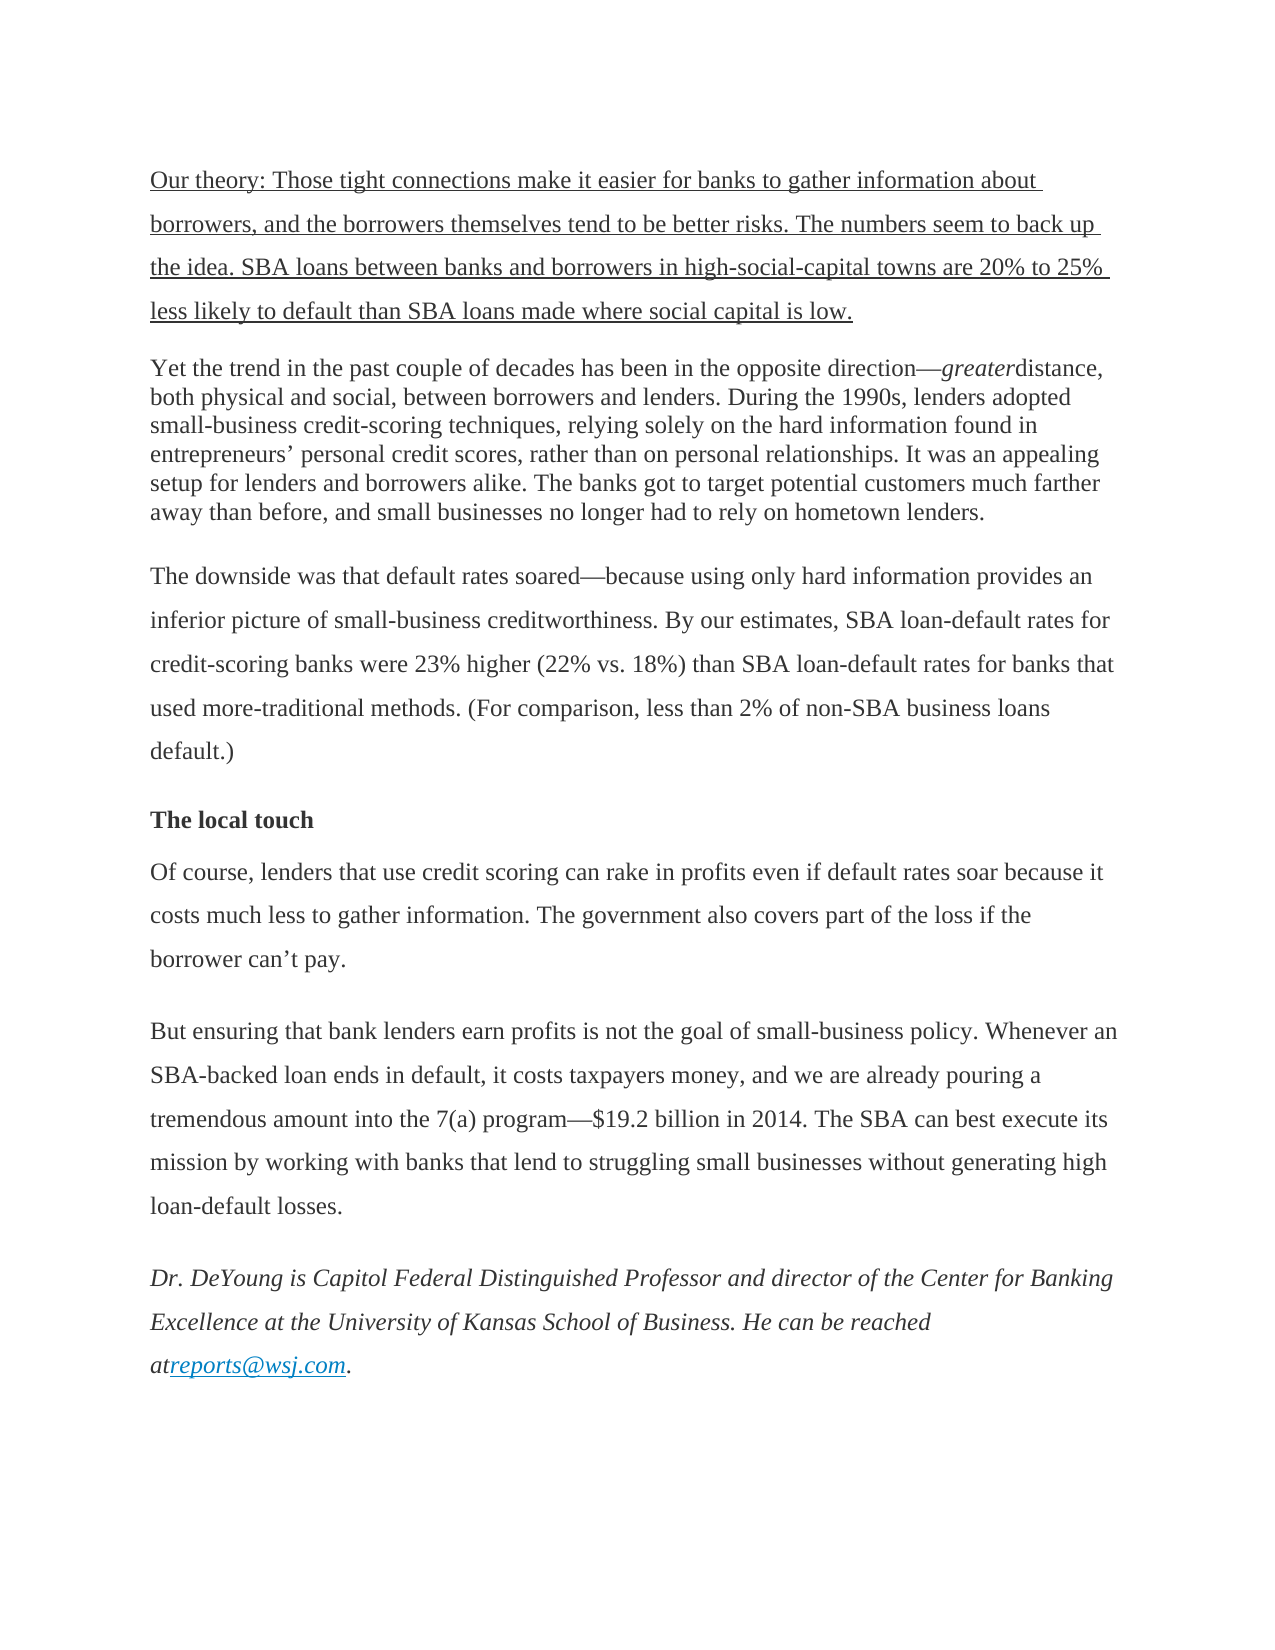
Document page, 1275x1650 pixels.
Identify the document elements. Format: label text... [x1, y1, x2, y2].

text Of course, lenders that use credit scoring can rake in profits even if default rates soar because it costs much less to gather information. The government also covers part of the loss if the borrower can’t pay. [150, 842, 1125, 973]
text Yet the trend in the past couple of decades has been in the opposite direction—greaterdistance, both physical and social, between borrowers and lenders. During the 1990s, lenders adopted small-business credit-scoring techniques, relying solely on the hard information found in entrepreneurs’ personal credit scores, rather than on personal relationships. It was an appealing setup for lenders and borrowers alike. The banks got to target potential customers much farther away than before, and small businesses no longer had to rely on hometown lenders. [150, 353, 1125, 526]
text The downside was that default rates soared—because using only hard information provides an inferior picture of small-business creditworthiness. By our estimates, SBA loan-default rates for credit-scoring banks were 23% higher (22% vs. 18%) than SBA loan-default rates for banks that used more-traditional methods. (For comparison, less than 2% of non-SBA business loans default.) [150, 546, 1125, 765]
text The local touch [150, 793, 1125, 834]
text Dr. DeYoung is Capitol Federal Distinguished Professor and director of the Center for Banking Excellence at the University of Kansas School of Business. He can be reached atreports@wsj.com. [150, 1248, 1125, 1379]
text Our theory: Those tight connections make it easier for banks to gather information about borrowers, and the borrowers themselves tend to be better risks. The numbers seem to back up the idea. SBA loans between banks and borrowers in high-social-capital towns are 20% to 25% less likely to default than SBA loans made where social capital is low. [150, 150, 1125, 325]
text But ensuring that bank lenders earn profits is not the goal of small-business policy. Whenever an SBA-backed loan ends in default, it costs taxpayers money, and we are already pouring a tremendous amount into the 7(a) program—$19.2 billion in 2014. The SBA can best execute its mission by working with banks that lend to struggling small businesses without generating high loan-default losses. [150, 1001, 1125, 1220]
picture [245, 1356, 257, 1361]
